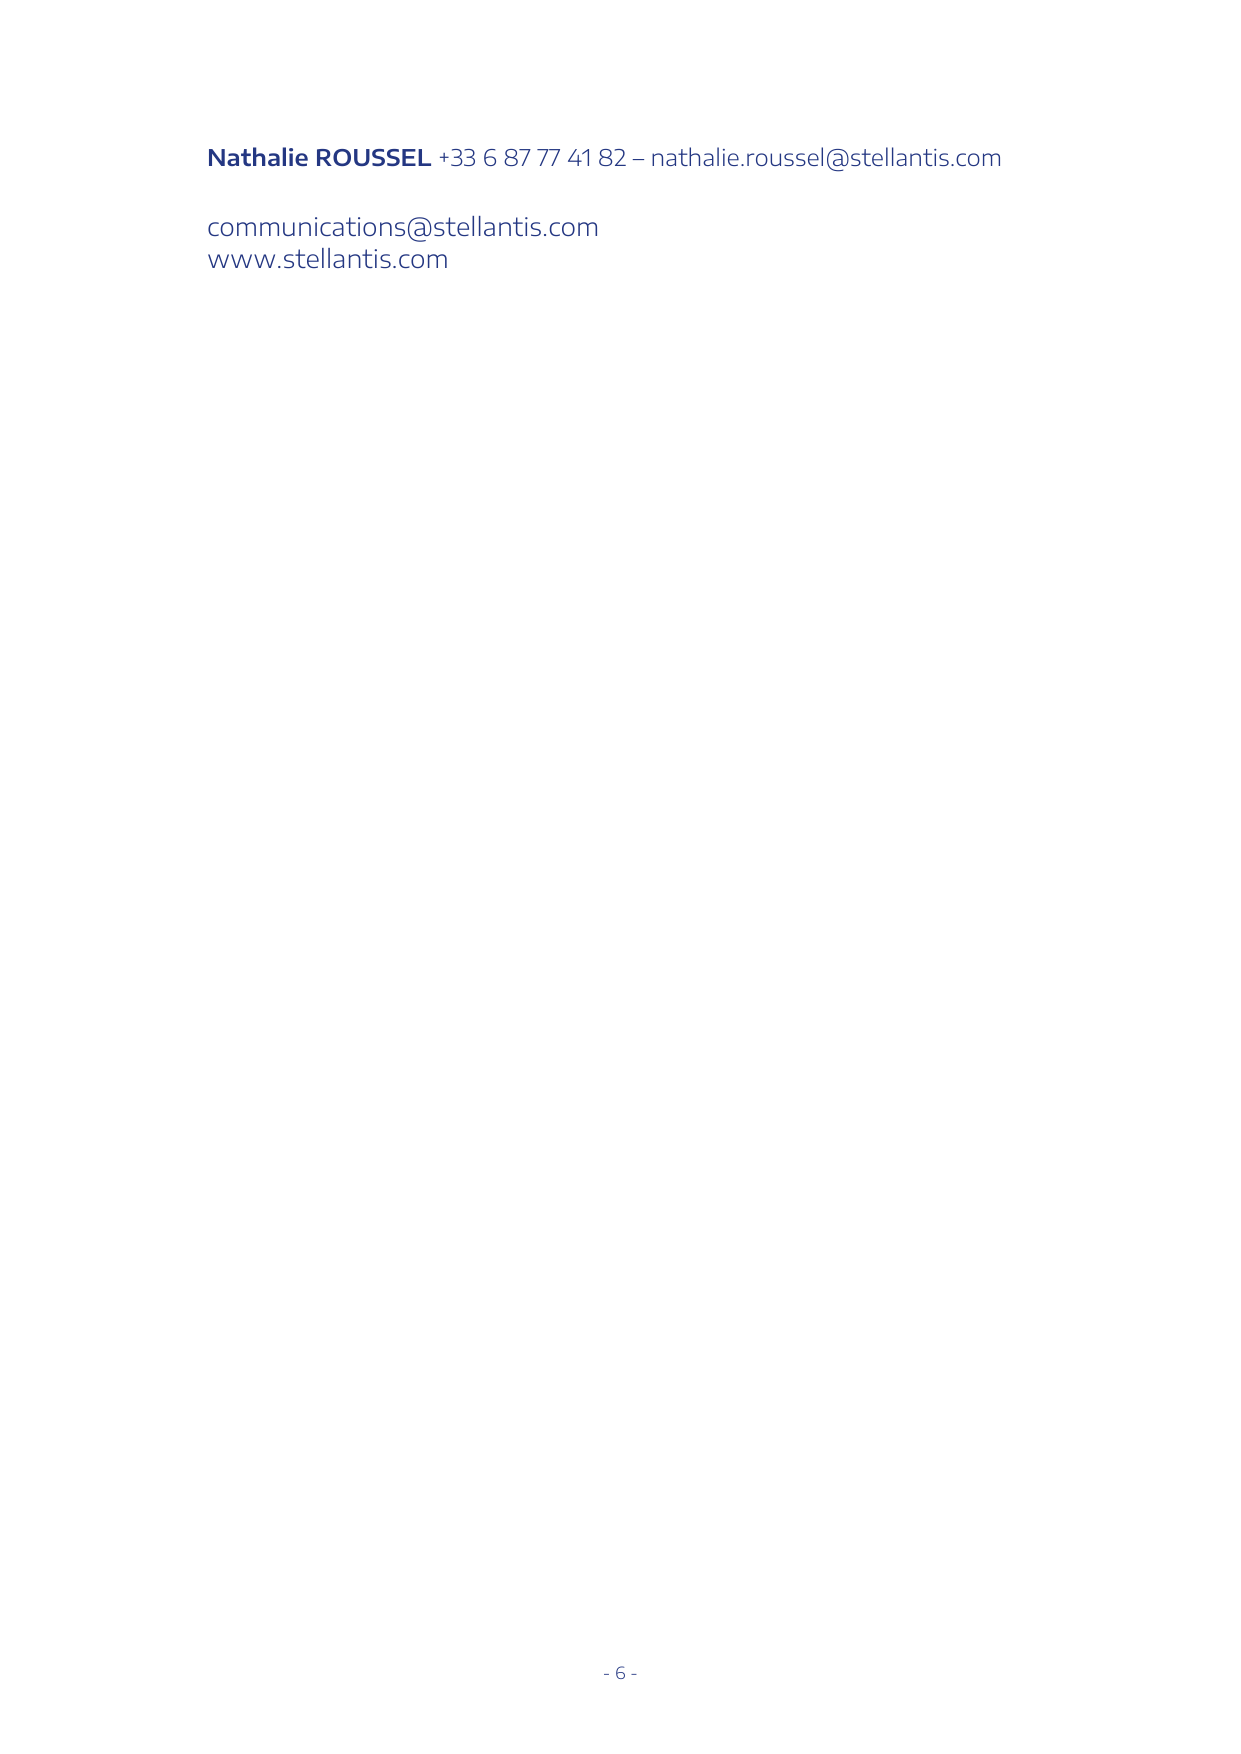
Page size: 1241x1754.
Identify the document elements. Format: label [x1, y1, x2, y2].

table_cell [207, 118, 1033, 273]
